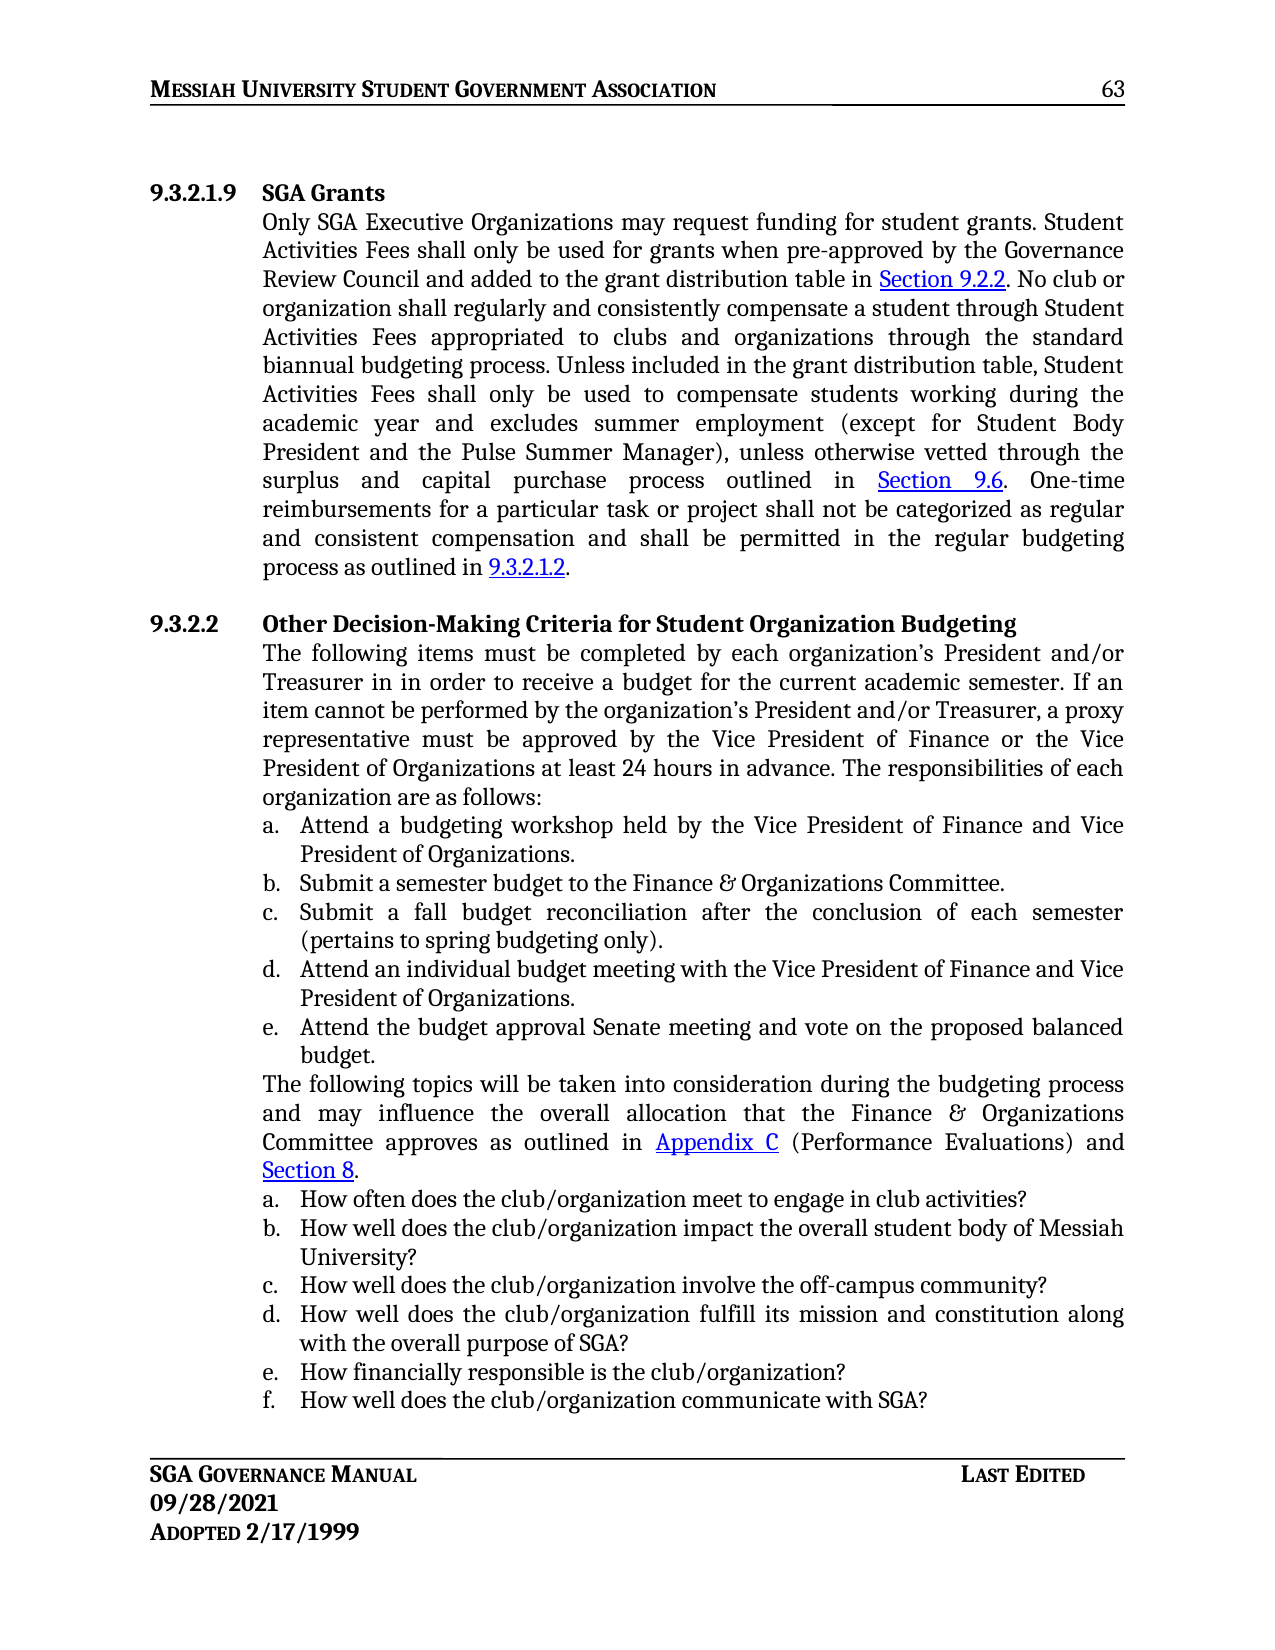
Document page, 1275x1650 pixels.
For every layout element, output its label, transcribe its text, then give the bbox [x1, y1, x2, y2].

list Submit a fall budget reconciliation after the conclusion of each semester (pertains to spring budgeting only). [262, 897, 1125, 955]
text The following items must be completed by each organization’s President and/or Treasurer in in order to receive a budget for the current academic semester. If an item cannot be performed by the organization’s President and/or Treasurer, a proxy representative must be approved by the Vice President of Finance or the Vice President of Organizations at least 24 hours in advance. The responsibilities of each organization are as follows: [150, 639, 1125, 811]
list How well does the club/organization involve the off-campus community? [262, 1271, 1125, 1300]
text 9.3.2.2 Other Decision-Making Criteria for Student Organization Budgeting [150, 610, 1125, 639]
list How well does the club/organization communicate with SGA? [262, 1386, 1125, 1415]
text The following topics will be taken into consideration during the budgeting process and may influence the overall allocation that the Finance & Organizations Committee approves as outlined in Appendix C (Performance Evaluations) and Section 8. [262, 1070, 1125, 1185]
list Attend a budgeting workshop held by the Vice President of Finance and Vice President of Organizations. [262, 811, 1125, 869]
list Attend the budget approval Senate meeting and vote on the proposed balanced budget. [262, 1012, 1125, 1070]
list How often does the club/organization meet to engage in club activities? [262, 1185, 1125, 1214]
list Attend an individual budget meeting with the Vice President of Finance and Vice President of Organizations. [262, 955, 1125, 1012]
list How well does the club/organization fulfill its mission and constitution along with the overall purpose of SGA? [262, 1300, 1125, 1357]
text 9.3.2.1.9 SGA Grants [150, 179, 1125, 207]
list Submit a semester budget to the Finance & Organizations Committee. [262, 869, 1125, 897]
list How financially responsible is the club/organization? [262, 1357, 1125, 1386]
list How well does the club/organization impact the overall student body of Messiah University? [262, 1214, 1125, 1271]
text Only SGA Executive Organizations may request funding for student grants. Student Activities Fees shall only be used for grants when pre-approved by the Governance Review Council and added to the grant distribution table in Section 9.2.2. No club or organization shall regularly and consistently compensate a student through Student Activities Fees appropriated to clubs and organizations through the standard biannual budgeting process. Unless included in the grant distribution table, Student Activities Fees shall only be used to compensate students working during the academic year and excludes summer employment (except for Student Body President and the Pulse Summer Manager), unless otherwise vetted through the surplus and capital purchase process outlined in Section 9.6. One-time reimbursements for a particular task or project shall not be categorized as regular and consistent compensation and shall be permitted in the regular budgeting process as outlined in 9.3.2.1.2. [150, 207, 1125, 581]
